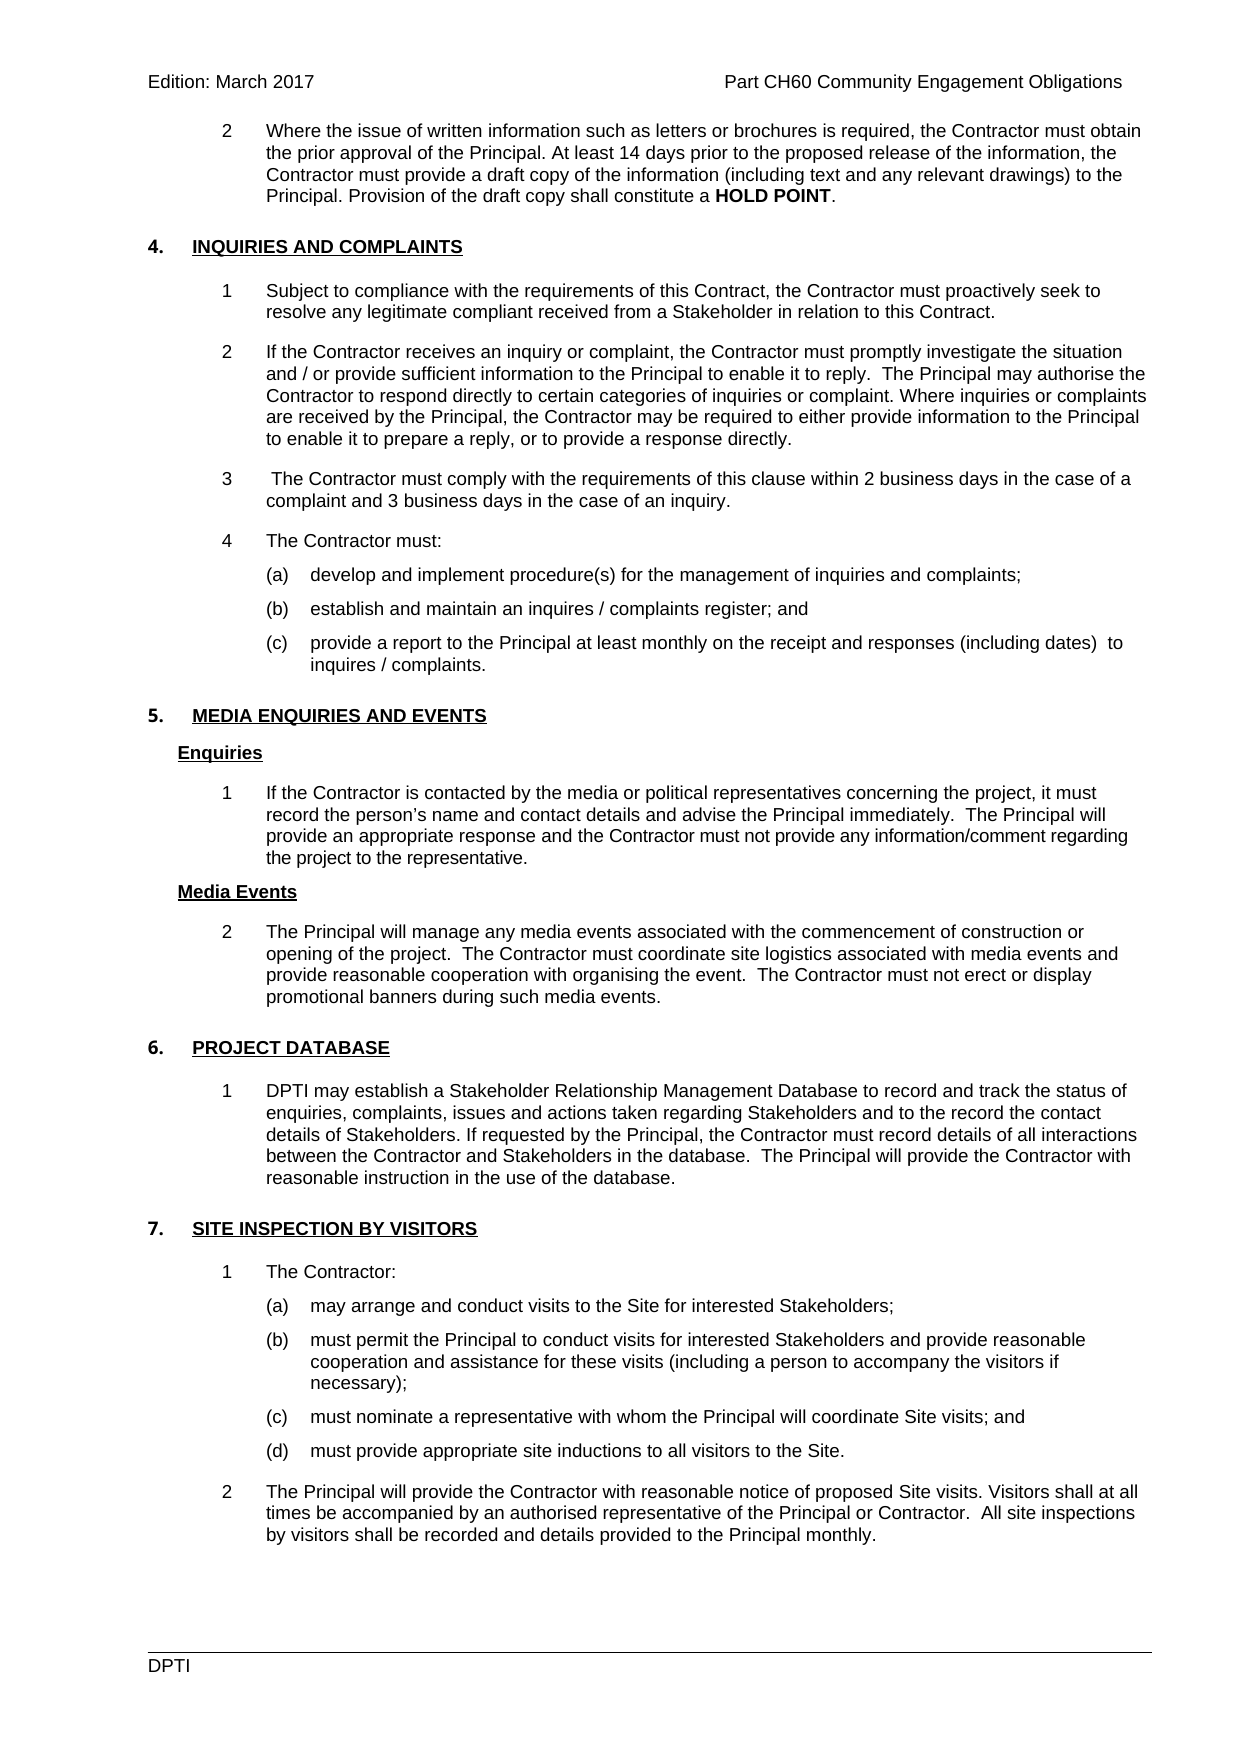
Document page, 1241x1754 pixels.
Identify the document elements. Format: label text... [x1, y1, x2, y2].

text The Contractor must: [222, 530, 1152, 551]
text If the Contractor is contacted by the media or political representatives concerning the project, it must record the person’s name and contact details and advise the Principal immediately. The Principal will provide an appropriate response and the Contractor must not provide any information/comment regarding the project to the representative. [222, 782, 1152, 868]
subtitle MEDIA ENQUIRIES AND EVENTS [148, 694, 1152, 729]
text The Contractor must comply with the requirements of this clause within 2 business days in the case of a complaint and 3 business days in the case of an inquiry. [222, 468, 1152, 511]
text The Contractor: [222, 1261, 1152, 1282]
text establish and maintain an inquires / complaints register; and [266, 598, 1152, 619]
text must provide appropriate site inductions to all visitors to the Site. [266, 1440, 1152, 1462]
subtitle INQUIRIES AND COMPLAINTS [148, 225, 1152, 261]
text The Principal will manage any media events associated with the commencement of construction or opening of the project. The Contractor must coordinate site logistics associated with media events and provide reasonable cooperation with organising the event. The Contractor must not erect or display promotional banners during such media events. [222, 921, 1152, 1007]
subtitle Media Events [177, 881, 1152, 902]
text develop and implement procedure(s) for the management of inquiries and complaints; [266, 564, 1152, 585]
subtitle SITE INSPECTION BY VISITORS [148, 1207, 1152, 1242]
text The Principal will provide the Contractor with reasonable notice of proposed Site visits. Visitors shall at all times be accompanied by an authorised representative of the Principal or Contractor. All site inspections by visitors shall be recorded and details provided to the Principal monthly. [222, 1481, 1152, 1545]
text may arrange and conduct visits to the Site for interested Stakeholders; [266, 1295, 1152, 1317]
text must nominate a representative with whom the Principal will coordinate Site visits; and [266, 1406, 1152, 1428]
text Subject to compliance with the requirements of this Contract, the Contractor must proactively seek to resolve any legitimate compliant received from a Stakeholder in relation to this Contract. [222, 279, 1152, 322]
text must permit the Principal to conduct visits for interested Stakeholders and provide reasonable cooperation and assistance for these visits (including a person to accompany the visitors if necessary); [266, 1329, 1152, 1394]
text If the Contractor receives an inquiry or complaint, the Contractor must promptly investigate the situation and / or provide sufficient information to the Principal to enable it to reply. The Principal may authorise the Contractor to respond directly to certain categories of inquiries or complaint. Where inquiries or complaints are received by the Principal, the Contractor may be required to either provide information to the Principal to enable it to prepare a reply, or to provide a response directly. [222, 341, 1152, 449]
text DPTI may establish a Stakeholder Relationship Management Database to record and track the status of enquiries, complaints, issues and actions taken regarding Stakeholders and to the record the contact details of Stakeholders. If requested by the Principal, the Contractor must record details of all interactions between the Contractor and Stakeholders in the database. The Principal will provide the Contractor with reasonable instruction in the use of the database. [222, 1080, 1152, 1188]
subtitle Enquiries [177, 742, 1152, 763]
text provide a report to the Principal at least monthly on the receipt and responses (including dates) to inquires / complaints. [266, 632, 1152, 675]
subtitle PROJECT DATABASE [148, 1026, 1152, 1061]
text Where the issue of written information such as letters or brochures is required, the Contractor must obtain the prior approval of the Principal. At least 14 days prior to the proposed release of the information, the Contractor must provide a draft copy of the information (including text and any relevant drawings) to the Principal. Provision of the draft copy shall constitute a HOLD POINT. [222, 120, 1152, 206]
